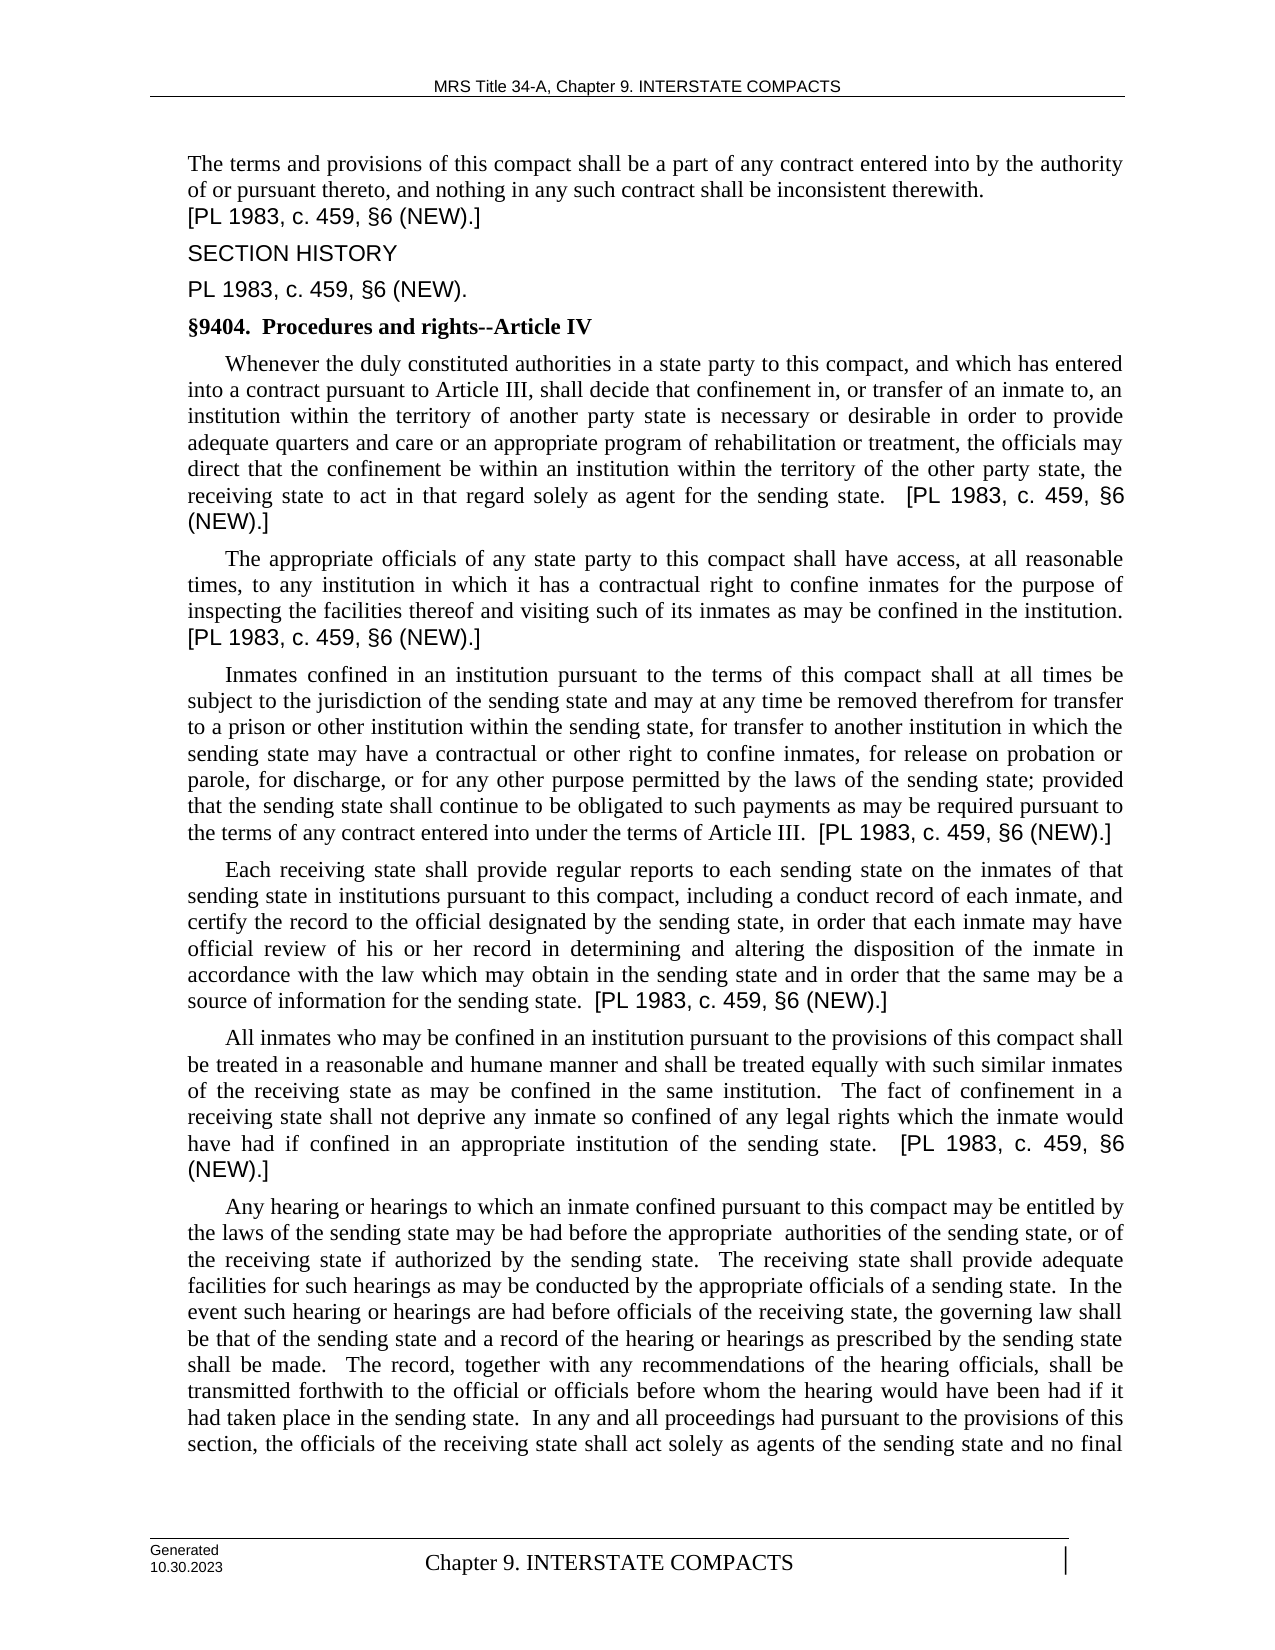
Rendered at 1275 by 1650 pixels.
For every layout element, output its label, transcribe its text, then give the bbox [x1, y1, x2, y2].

text [PL 1983, c. 459, §6 (NEW).] [187, 203, 1125, 229]
text Inmates confined in an institution pursuant to the terms of this compact shall at all times be subject to the jurisdiction of the sending state and may at any time be removed therefrom for transfer to a prison or other institution within the sending state, for transfer to another institution in which the sending state may have a contractual or other right to confine inmates, for release on probation or parole, for discharge, or for any other purpose permitted by the laws of the sending state; provided that the sending state shall continue to be obligated to such payments as may be required pursuant to the terms of any contract entered into under the terms of Article III. [PL 1983, c. 459, §6 (NEW).] [187, 661, 1125, 845]
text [187, 1193, 1125, 1456]
text All inmates who may be confined in an institution pursuant to the provisions of this compact shall be treated in a reasonable and humane manner and shall be treated equally with such similar inmates of the receiving state as may be confined in the same institution. The fact of confinement in a receiving state shall not deprive any inmate so confined of any legal rights which the inmate would have had if confined in an appropriate institution of the sending state. [PL 1983, c. 459, §6 (NEW).] [187, 1024, 1125, 1182]
text Each receiving state shall provide regular reports to each sending state on the inmates of that sending state in institutions pursuant to this compact, including a conduct record of each inmate, and certify the record to the official designated by the sending state, in order that each inmate may have official review of his or her record in determining and altering the disposition of the inmate in accordance with the law which may obtain in the sending state and in order that the same may be a source of information for the sending state. [PL 1983, c. 459, §6 (NEW).] [187, 856, 1125, 1014]
text PL 1983, c. 459, §6 (NEW). [187, 276, 1125, 303]
text §9404. Procedures and rights--Article IV [187, 313, 1125, 339]
text Whenever the duly constituted authorities in a state party to this compact, and which has entered into a contract pursuant to Article III, shall decide that confinement in, or transfer of an inmate to, an institution within the territory of another party state is necessary or desirable in order to provide adequate quarters and care or an appropriate program of rehabilitation or treatment, the officials may direct that the confinement be within an institution within the territory of the other party state, the receiving state to act in that regard solely as agent for the sending state. [PL 1983, c. 459, §6 (NEW).] [187, 350, 1125, 534]
text SECTION HISTORY [187, 239, 1125, 266]
text The terms and provisions of this compact shall be a part of any contract entered into by the authority of or pursuant thereto, and nothing in any such contract shall be inconsistent therewith. [187, 150, 1125, 203]
text The appropriate officials of any state party to this compact shall have access, at all reasonable times, to any institution in which it has a contractual right to confine inmates for the purpose of inspecting the facilities thereof and visiting such of its inmates as may be confined in the institution. [PL 1983, c. 459, §6 (NEW).] [187, 545, 1125, 650]
